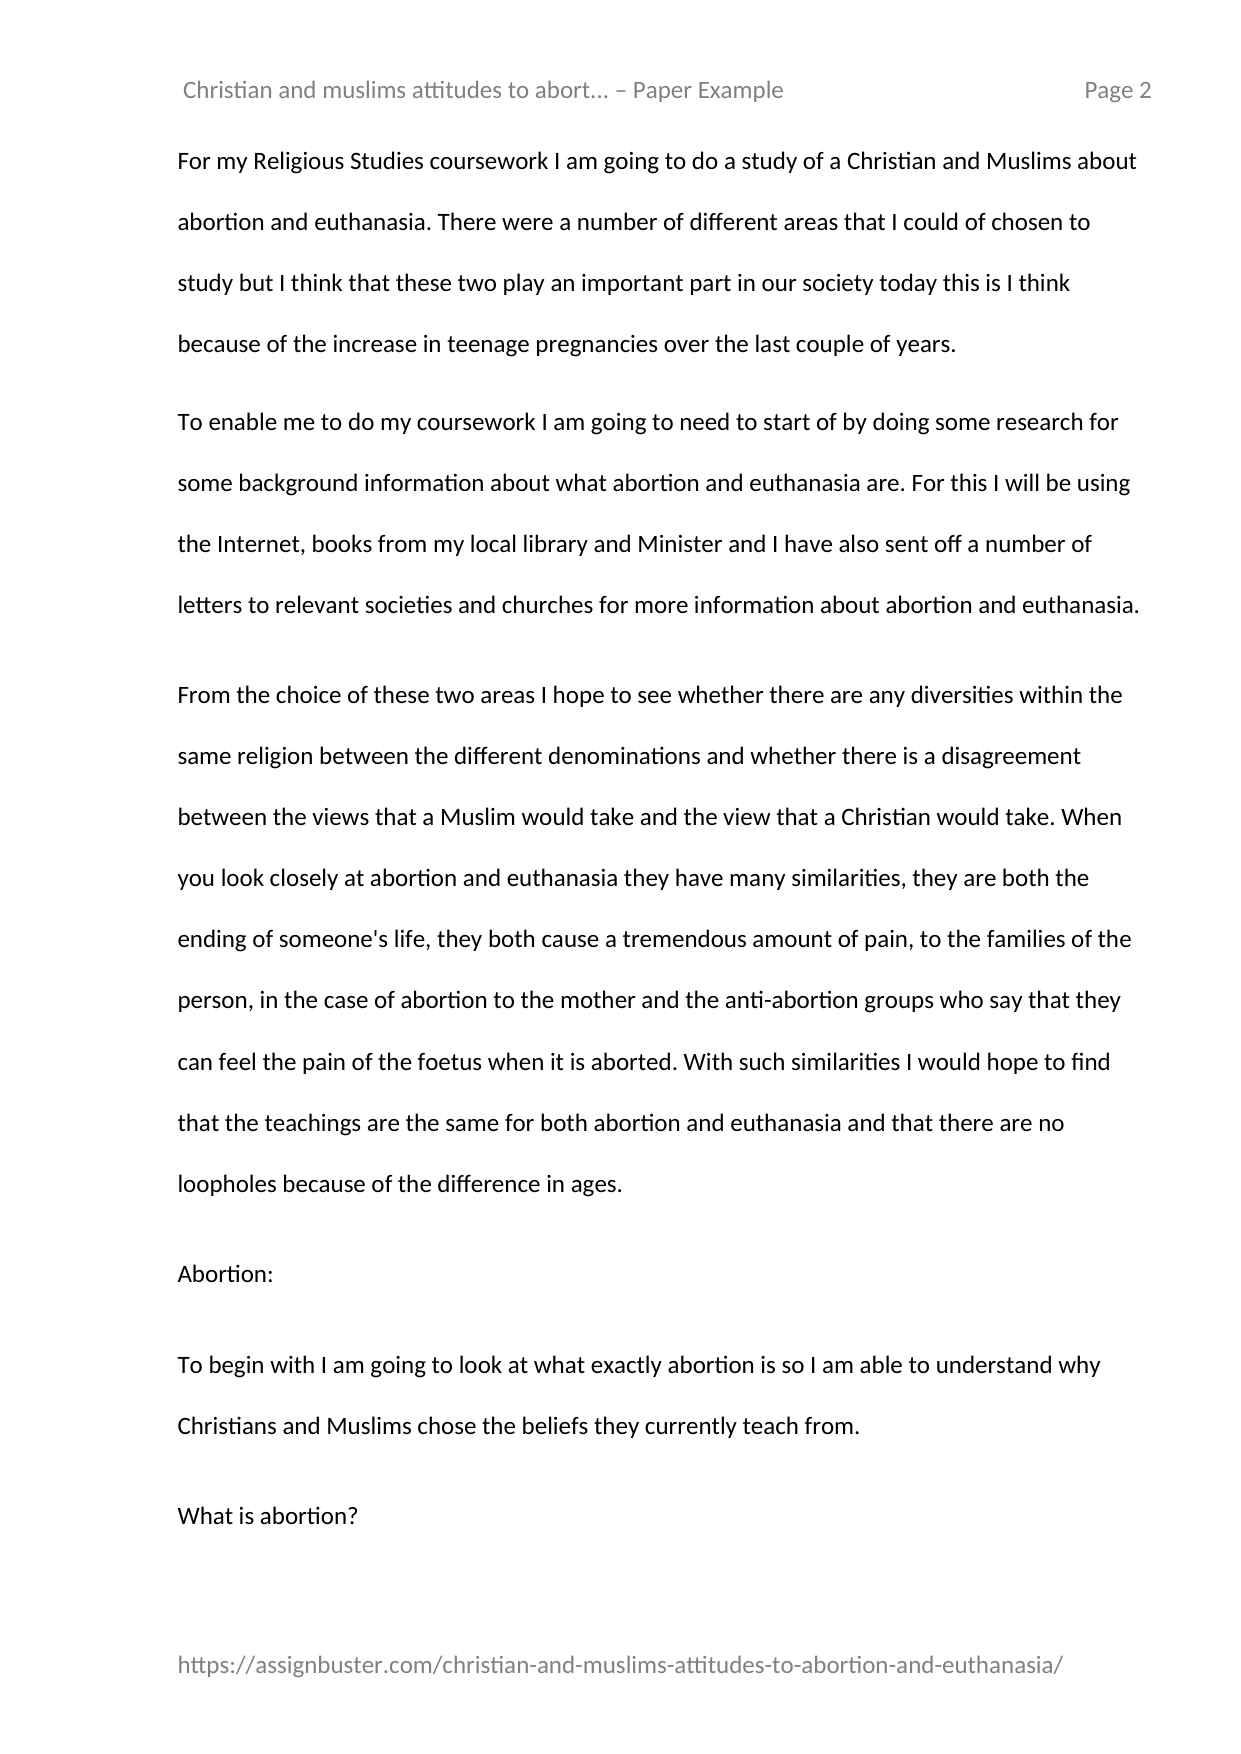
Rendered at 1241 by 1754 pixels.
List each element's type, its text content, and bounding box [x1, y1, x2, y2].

text From the choice of these two areas I hope to see whether there are any diversities within the same religion between the different denominations and whether there is a disagreement between the views that a Muslim would take and the view that a Christian would take. When you look closely at abortion and euthanasia they have many similarities, they are both the ending of someone's life, they both cause a tremendous amount of pain, to the families of the person, in the case of abortion to the mother and the anti-abortion groups who say that they can feel the pain of the foetus when it is aborted. With such similarities I would hope to find that the teachings are the same for both abortion and euthanasia and that there are no loopholes because of the difference in ages. [177, 679, 1152, 1198]
text What is abortion? [177, 1500, 1152, 1531]
text To enable me to do my coursework I am going to need to start of by doing some research for some background information about what abortion and euthanasia are. For this I will be using the Internet, books from my local library and Minister and I have also sent off a number of letters to relevant societies and churches for more information about abortion and euthanasia. [177, 406, 1152, 619]
text For my Religious Studies coursework I am going to do a study of a Christian and Muslims about abortion and euthanasia. There were a number of different areas that I could of chosen to study but I think that these two play an important part in our society today this is I think because of the increase in teenage pregnancies over the last couple of years. [177, 145, 1152, 359]
text To begin with I am going to look at what exactly abortion is so I am able to understand why Christians and Muslims chose the beliefs they currently teach from. [177, 1349, 1152, 1440]
text Abortion: [177, 1258, 1152, 1289]
